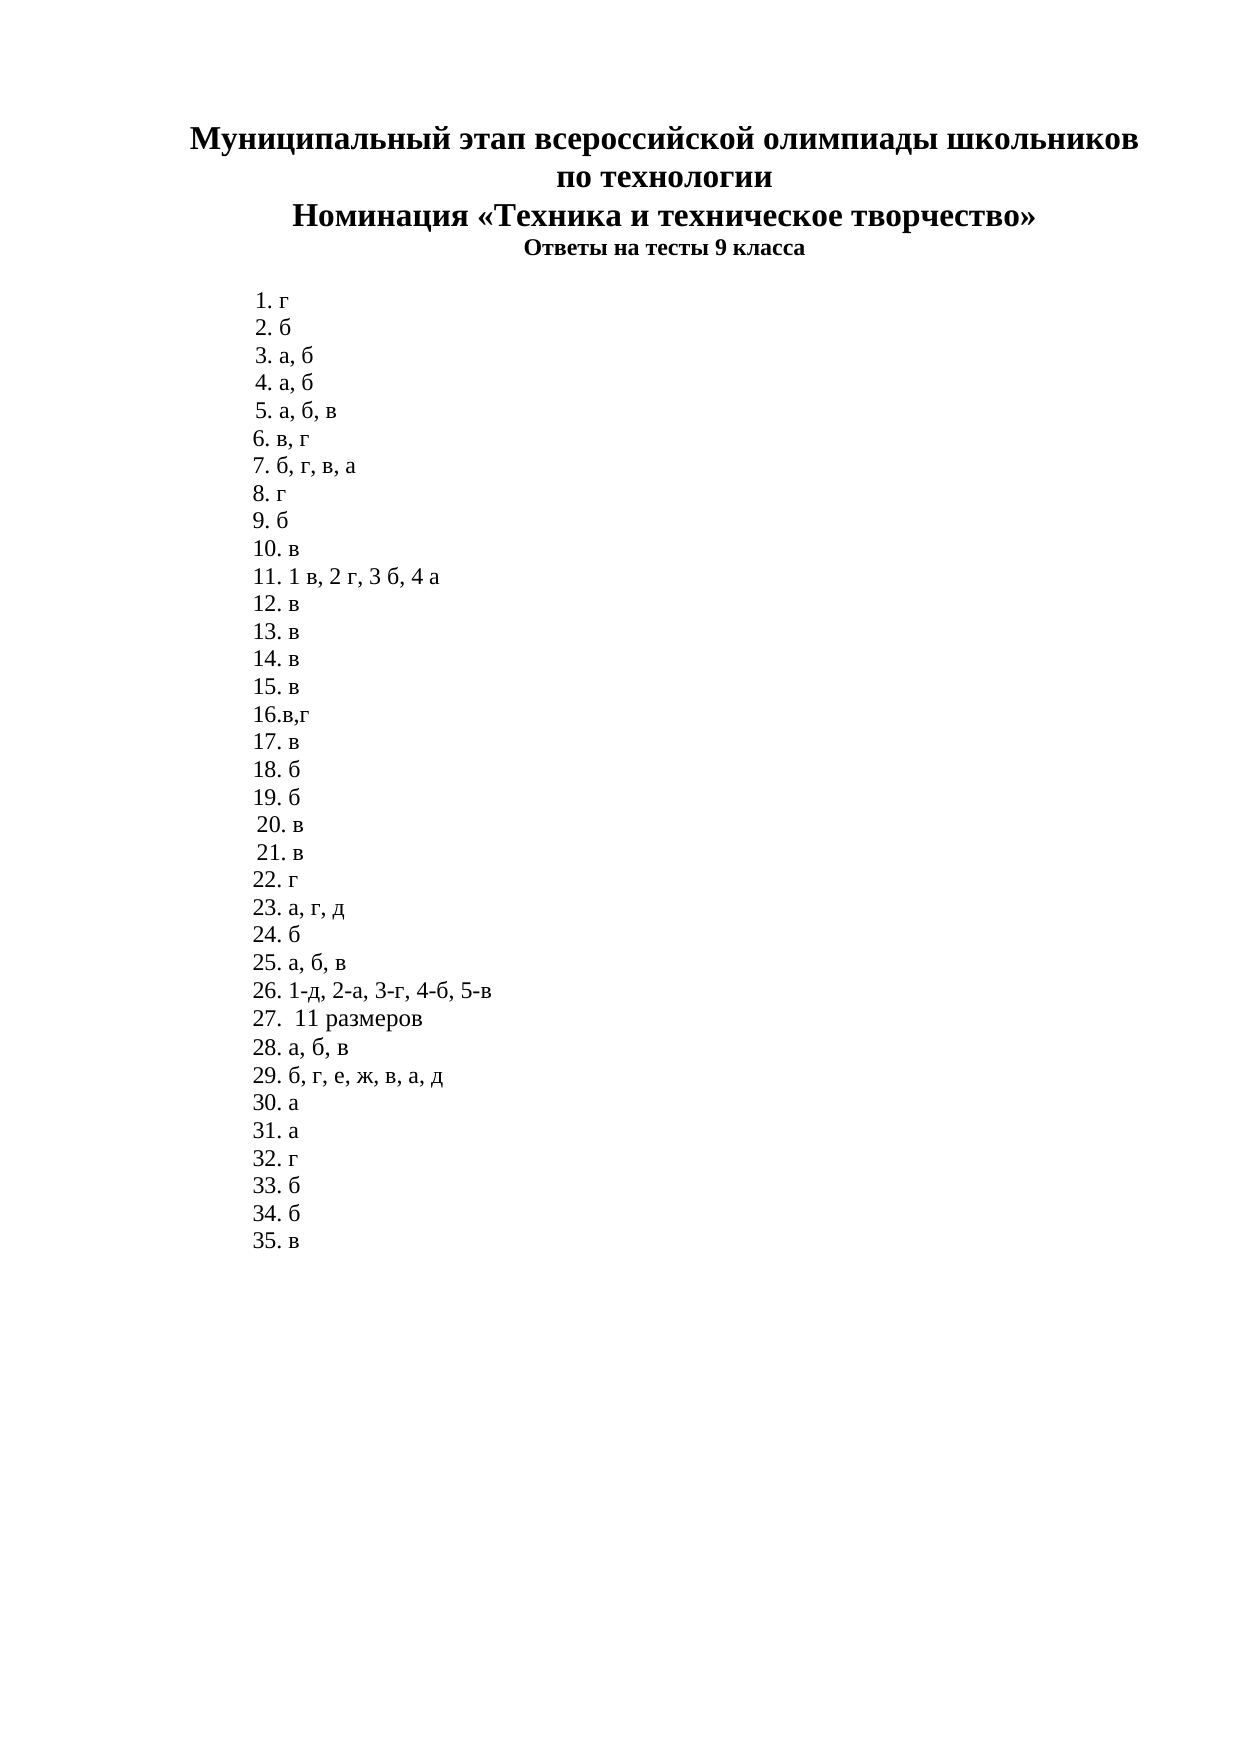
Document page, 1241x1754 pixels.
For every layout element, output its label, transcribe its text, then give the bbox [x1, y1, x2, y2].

text 12. в [252, 589, 1152, 617]
text 13. в [252, 617, 1152, 644]
text 19. б [252, 782, 1152, 810]
text 16.в,г [252, 700, 1152, 727]
text 9. б [252, 506, 1152, 534]
text 11. 1 в, 2 г, 3 б, 4 а [252, 562, 1152, 589]
text 26. 1-д, 2-а, 3-г, 4-б, 5-в [252, 976, 1152, 1003]
text 7. б, г, в, а [252, 451, 1152, 479]
text Номинация «Техника и техническое творчество» [177, 195, 1152, 233]
text 25. а, б, в [252, 948, 1152, 976]
text 35. в [252, 1226, 1152, 1254]
text 14. в [252, 644, 1152, 672]
text 6. в, г [252, 424, 1152, 451]
text 20. в [215, 810, 1152, 838]
text 30. а [252, 1088, 1152, 1116]
text 28. а, б, в [252, 1032, 1152, 1061]
text 23. а, г, д [252, 893, 1152, 921]
text 31. а [252, 1116, 1152, 1144]
text 33. б [252, 1171, 1152, 1199]
text 8. г [252, 479, 1152, 506]
text 32. г [252, 1144, 1152, 1171]
text 29. б, г, е, ж, в, а, д [252, 1061, 1152, 1088]
text 4. а, б [177, 368, 1152, 396]
text Муниципальный этап всероссийской олимпиады школьников по технологии [177, 118, 1152, 195]
text 1. г [177, 286, 1152, 313]
text 5. а, б, в [177, 396, 1152, 424]
text 34. б [252, 1199, 1152, 1226]
text 21. в [215, 838, 1152, 865]
text 22. г [252, 865, 1152, 893]
text 24. б [252, 921, 1152, 948]
text 3. а, б [177, 341, 1152, 368]
text 27. 11 размеров [252, 1003, 1152, 1032]
text 15. в [252, 672, 1152, 700]
text 18. б [252, 755, 1152, 782]
text 10. в [252, 534, 1152, 562]
text Ответы на тесты 9 класса [177, 233, 1152, 261]
text 17. в [252, 727, 1152, 755]
text 2. б [177, 313, 1152, 341]
